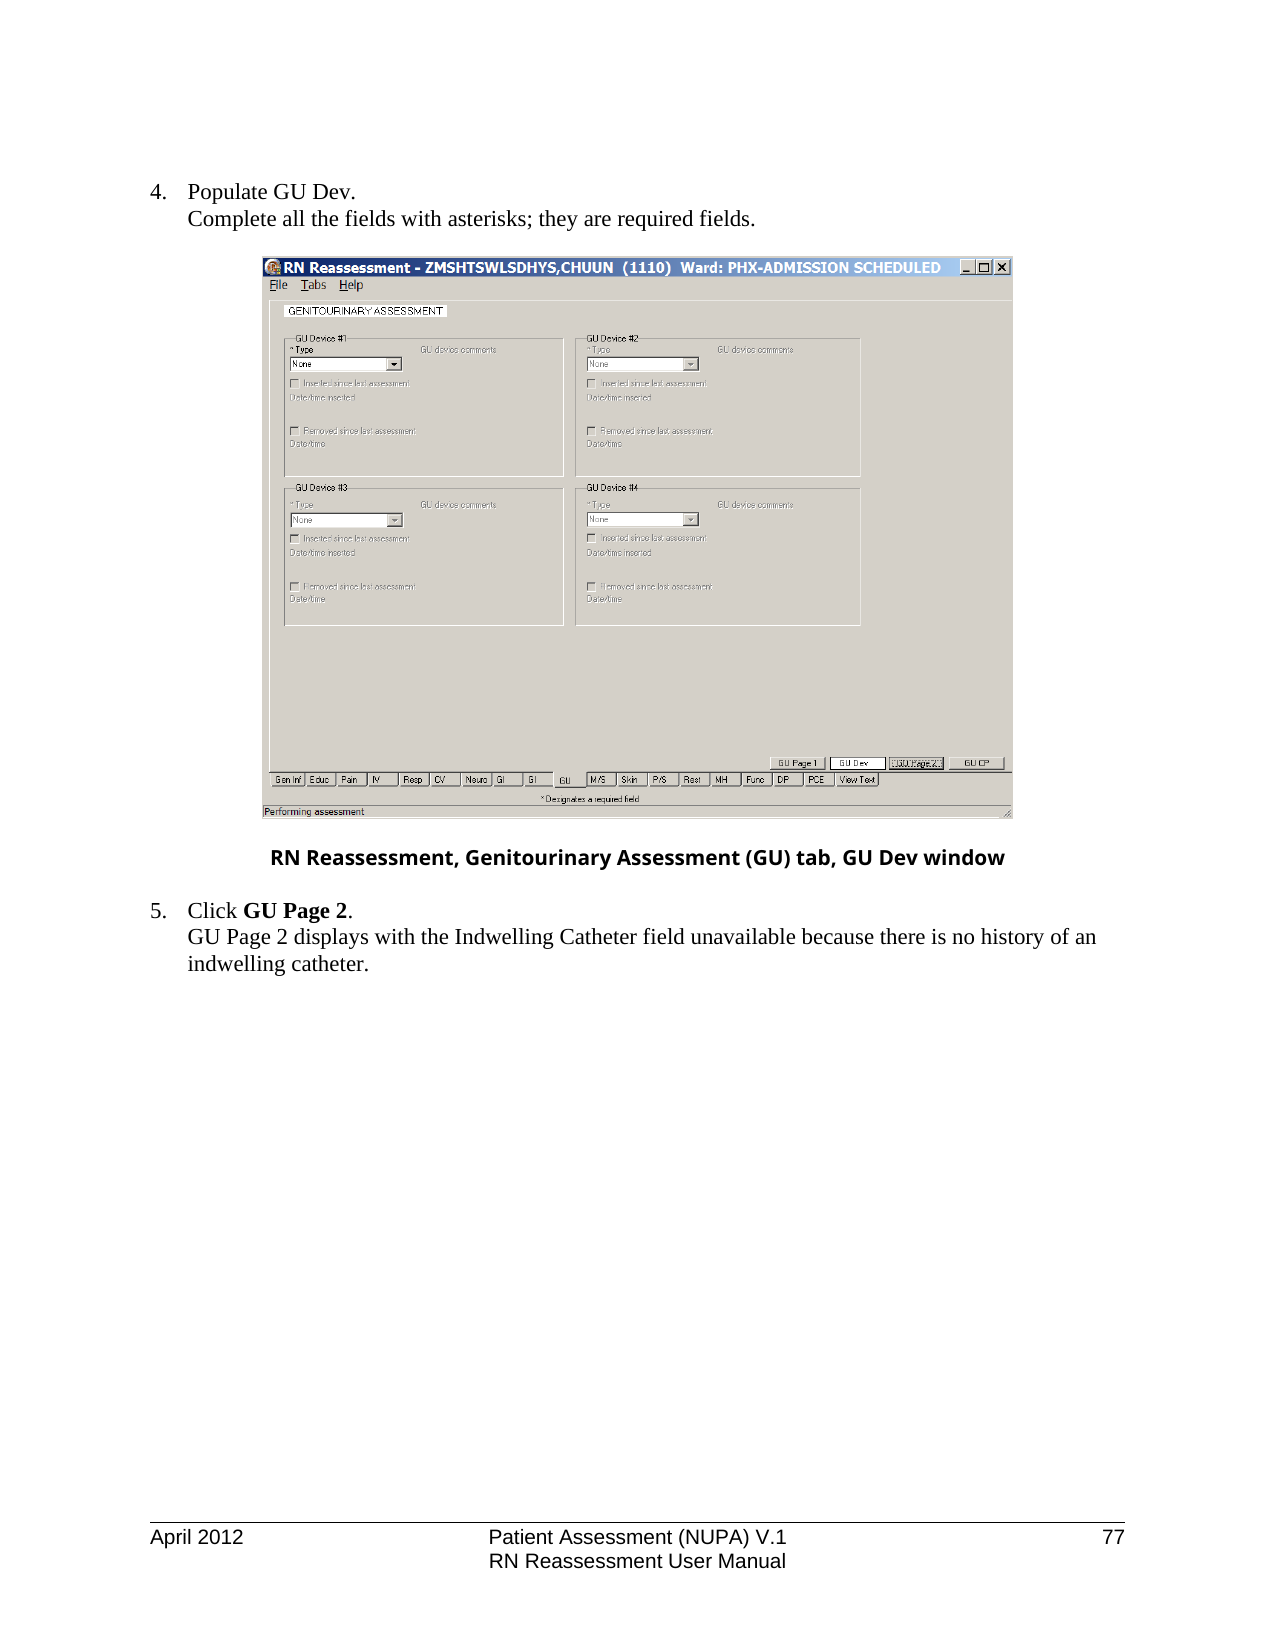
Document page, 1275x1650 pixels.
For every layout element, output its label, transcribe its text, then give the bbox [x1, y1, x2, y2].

text RN Reassessment, Genitourinary Assessment (GU) tab, GU Dev window [150, 843, 1125, 872]
list Click GU Page 2. GU Page 2 displays with the Indwelling Catheter field unavailable because there is no history of an indwelling catheter. [150, 897, 1125, 976]
picture [262, 256, 1013, 819]
list Populate GU Dev. Complete all the fields with asterisks; they are required fields. [150, 178, 1125, 231]
